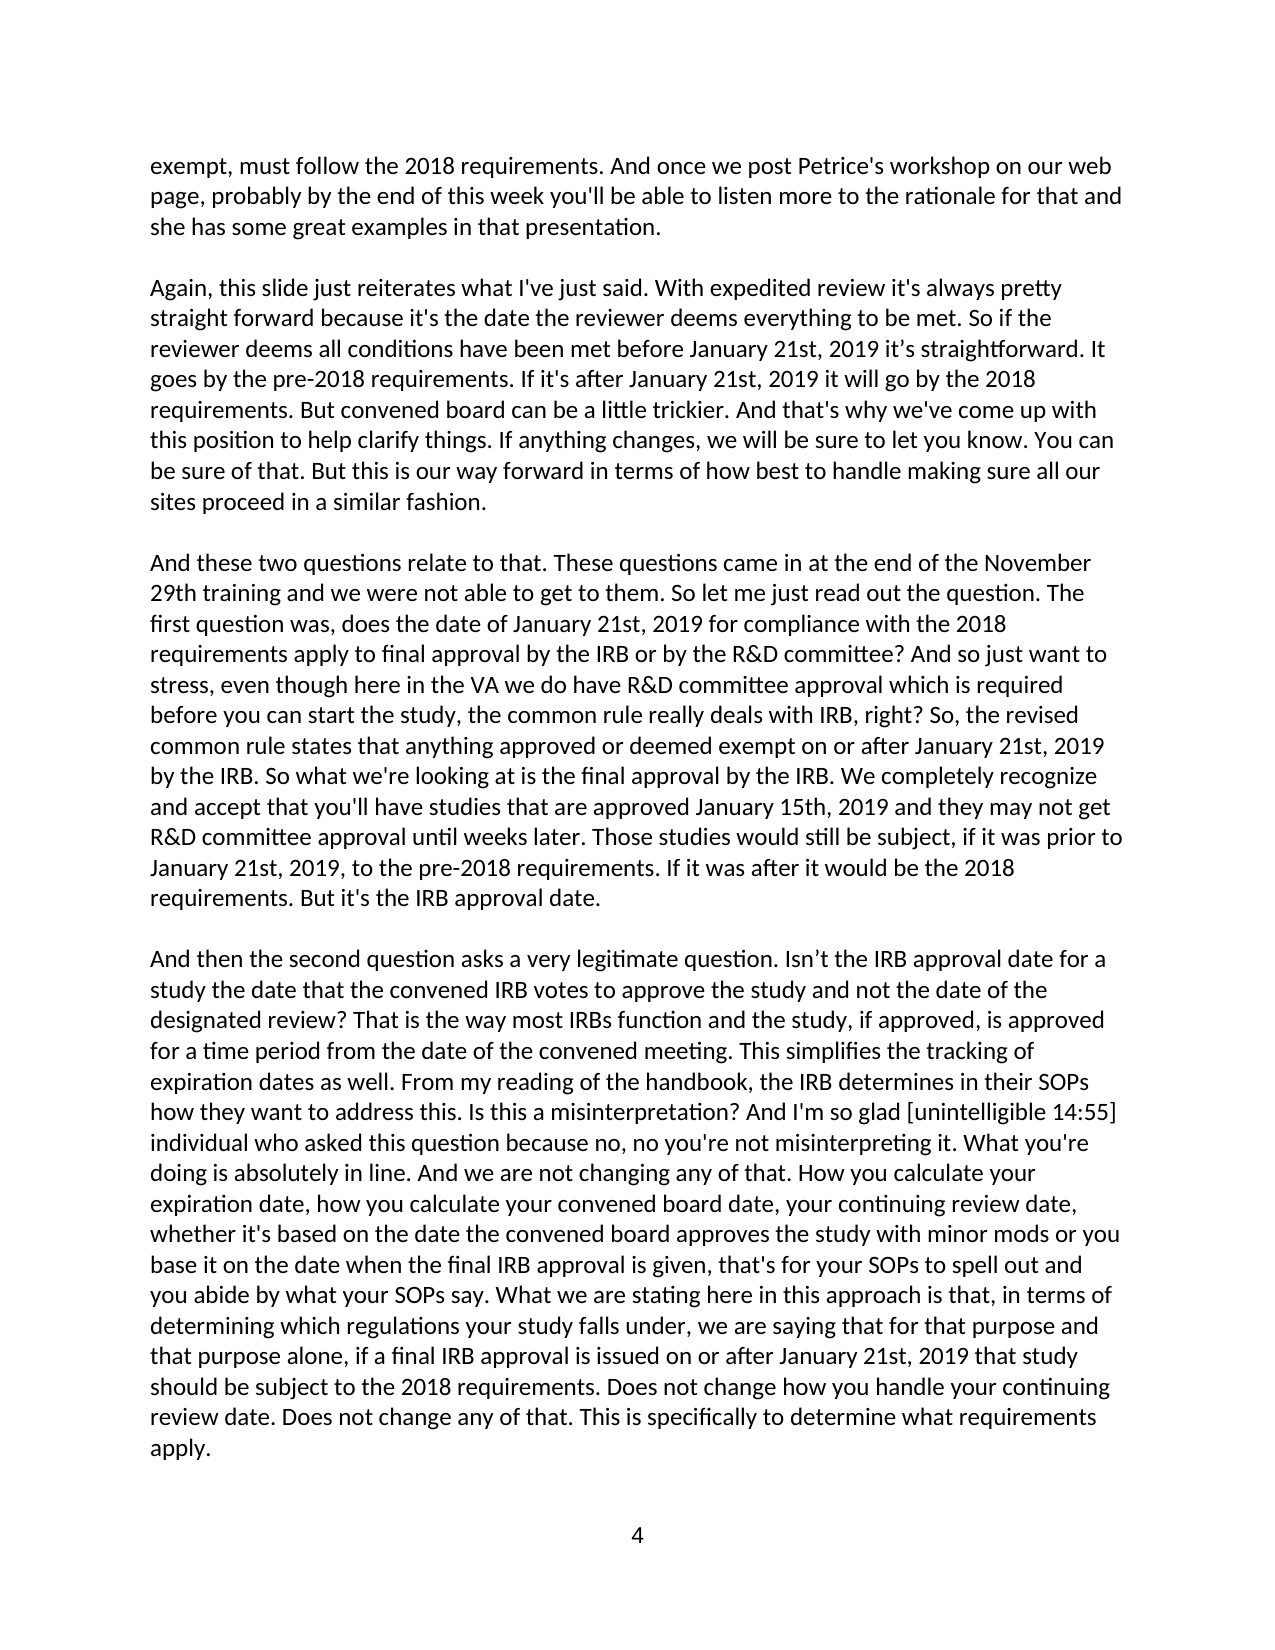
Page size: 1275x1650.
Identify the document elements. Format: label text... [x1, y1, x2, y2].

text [150, 150, 1125, 242]
text And then the second question asks a very legitimate question. Isn’t the IRB approval date for a study the date that the convened IRB votes to approve the study and not the date of the designated review? That is the way most IRBs function and the study, if approved, is approved for a time period from the date of the convened meeting. This simplifies the tracking of expiration dates as well. From my reading of the handbook, the IRB determines in their SOPs how they want to address this. Is this a misinterpretation? And I'm so glad [unintelligible 14:55] individual who asked this question because no, no you're not misinterpreting it. What you're doing is absolutely in line. And we are not changing any of that. How you calculate your expiration date, how you calculate your convened board date, your continuing review date, whether it's based on the date the convened board approves the study with minor mods or you base it on the date when the final IRB approval is given, that's for your SOPs to spell out and you abide by what your SOPs say. What we are stating here in this approach is that, in terms of determining which regulations your study falls under, we are saying that for that purpose and that purpose alone, if a final IRB approval is issued on or after January 21st, 2019 that study should be subject to the 2018 requirements. Does not change how you handle your continuing review date. Does not change any of that. This is specifically to determine what requirements apply. [150, 943, 1125, 1462]
text And these two questions relate to that. These questions came in at the end of the November 29th training and we were not able to get to them. So let me just read out the question. The first question was, does the date of January 21st, 2019 for compliance with the 2018 requirements apply to final approval by the IRB or by the R&D committee? And so just want to stress, even though here in the VA we do have R&D committee approval which is required before you can start the study, the common rule really deals with IRB, right? So, the revised common rule states that anything approved or deemed exempt on or after January 21st, 2019 by the IRB. So what we're looking at is the final approval by the IRB. We completely recognize and accept that you'll have studies that are approved January 15th, 2019 and they may not get R&D committee approval until weeks later. Those studies would still be subject, if it was prior to January 21st, 2019, to the pre-2018 requirements. If it was after it would be the 2018 requirements. But it's the IRB approval date. [150, 547, 1125, 913]
text Again, this slide just reiterates what I've just said. With expedited review it's always pretty straight forward because it's the date the reviewer deems everything to be met. So if the reviewer deems all conditions have been met before January 21st, 2019 it’s straightforward. It goes by the pre-2018 requirements. If it's after January 21st, 2019 it will go by the 2018 requirements. But convened board can be a little trickier. And that's why we've come up with this position to help clarify things. If anything changes, we will be sure to let you know. You can be sure of that. But this is our way forward in terms of how best to handle making sure all our sites proceed in a similar fashion. [150, 272, 1125, 516]
